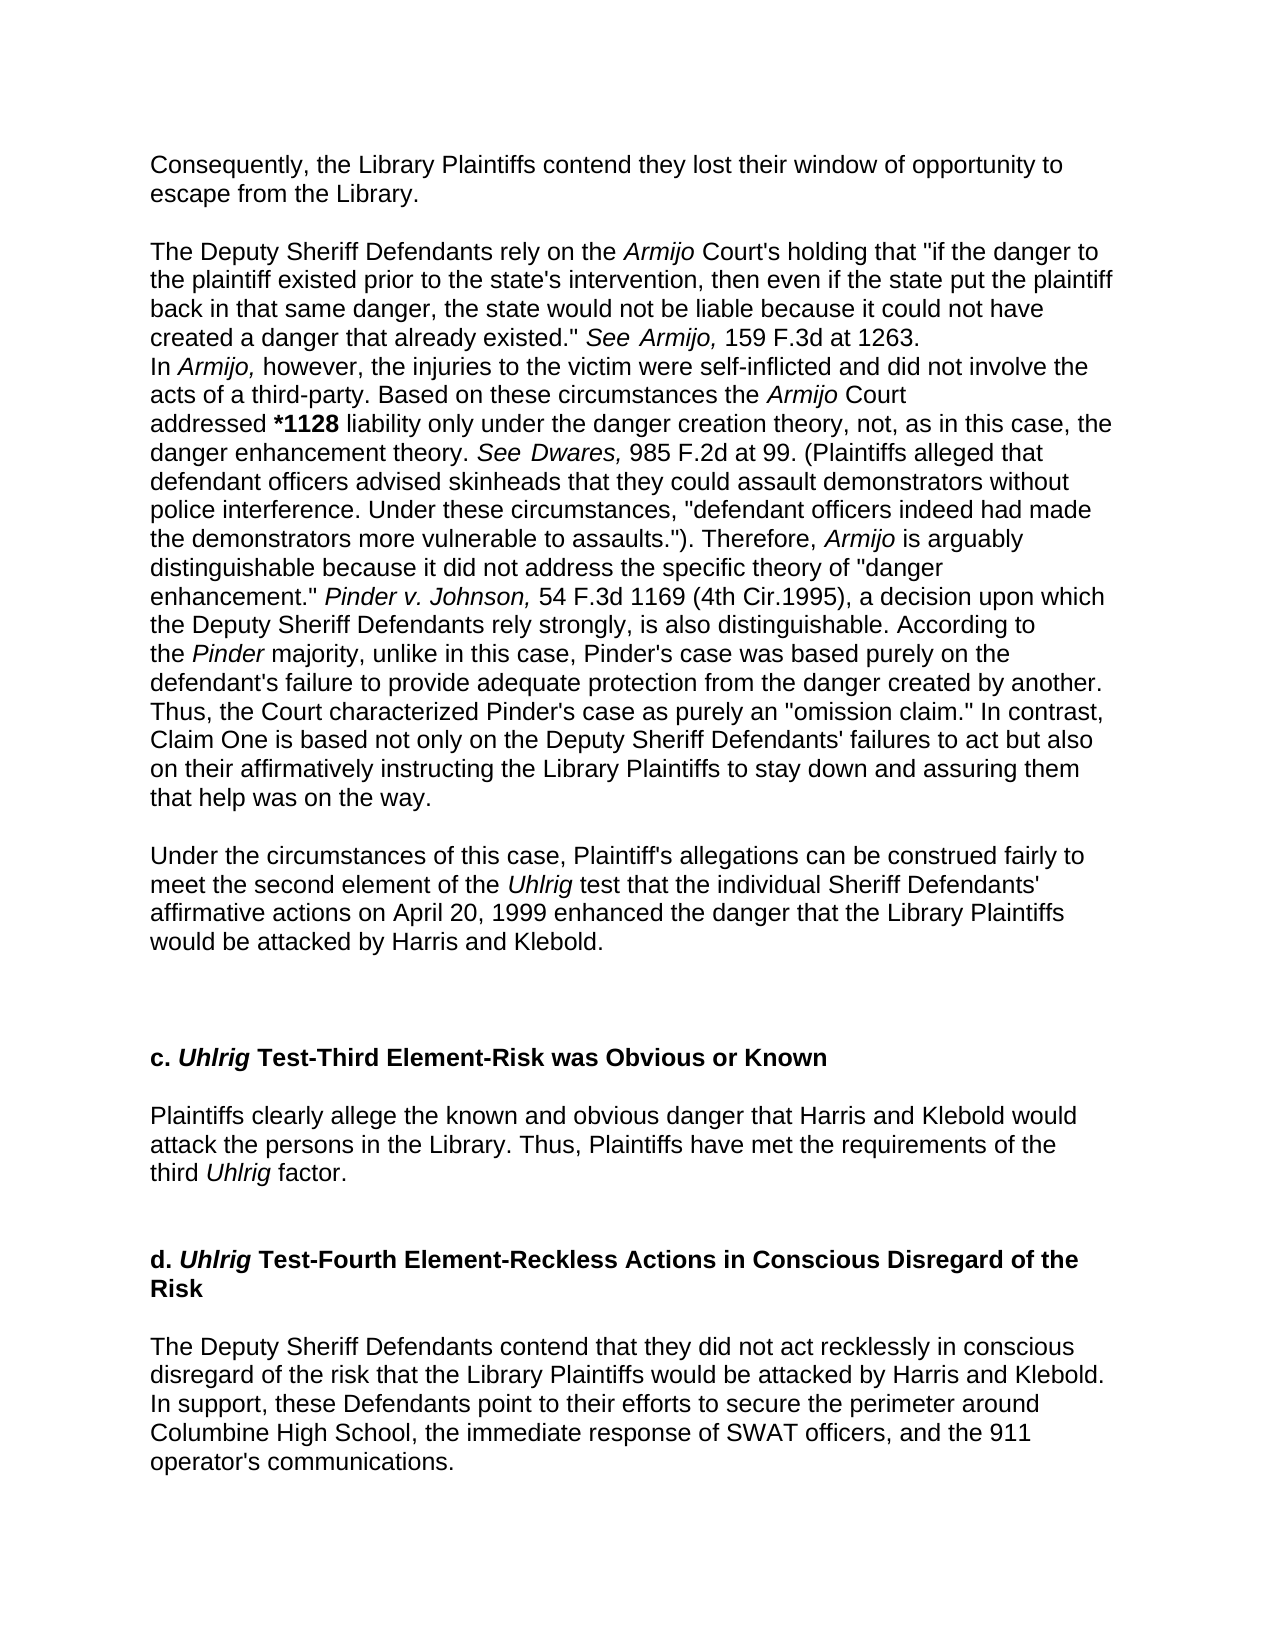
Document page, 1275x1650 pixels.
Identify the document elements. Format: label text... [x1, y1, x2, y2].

text c. Uhlrig Test-Third Element-Risk was Obvious or Known [150, 1043, 1125, 1072]
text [150, 150, 1125, 207]
text Under the circumstances of this case, Plaintiff's allegations can be construed fairly to meet the second element of the Uhlrig test that the individual Sheriff Defendants' affirmative actions on April 20, 1999 enhanced the danger that the Library Plaintiffs would be attacked by Harris and Klebold. [150, 841, 1125, 956]
text The Deputy Sheriff Defendants contend that they did not act recklessly in conscious disregard of the risk that the Library Plaintiffs would be attacked by Harris and Klebold. In support, these Defendants point to their efforts to secure the perimeter around Columbine High School, the immediate response of SWAT officers, and the 911 operator's communications. [150, 1332, 1125, 1475]
text Plaintiffs clearly allege the known and obvious danger that Harris and Klebold would attack the persons in the Library. Thus, Plaintiffs have met the requirements of the third Uhlrig factor. [150, 1101, 1125, 1187]
text d. Uhlrig Test-Fourth Element-Reckless Actions in Conscious Disregard of the Risk [150, 1216, 1125, 1302]
text The Deputy Sheriff Defendants rely on the Armijo Court's holding that "if the danger to the plaintiff existed prior to the state's intervention, then even if the state put the plaintiff back in that same danger, the state would not be liable because it could not have created a danger that already existed." See Armijo, 159 F.3d at 1263. In Armijo, however, the injuries to the victim were self-inflicted and did not involve the acts of a third-party. Based on these circumstances the Armijo Court addressed *1128 liability only under the danger creation theory, not, as in this case, the danger enhancement theory. See Dwares, 985 F.2d at 99. (Plaintiffs alleged that defendant officers advised skinheads that they could assault demonstrators without police interference. Under these circumstances, "defendant officers indeed had made the demonstrators more vulnerable to assaults."). Therefore, Armijo is arguably distinguishable because it did not address the specific theory of "danger enhancement." Pinder v. Johnson, 54 F.3d 1169 (4th Cir.1995), a decision upon which the Deputy Sheriff Defendants rely strongly, is also distinguishable. According to the Pinder majority, unlike in this case, Pinder's case was based purely on the defendant's failure to provide adequate protection from the danger created by another. Thus, the Court characterized Pinder's case as purely an "omission claim." In contrast, Claim One is based not only on the Deputy Sheriff Defendants' failures to act but also on their affirmatively instructing the Library Plaintiffs to stay down and assuring them that help was on the way. [150, 237, 1125, 812]
